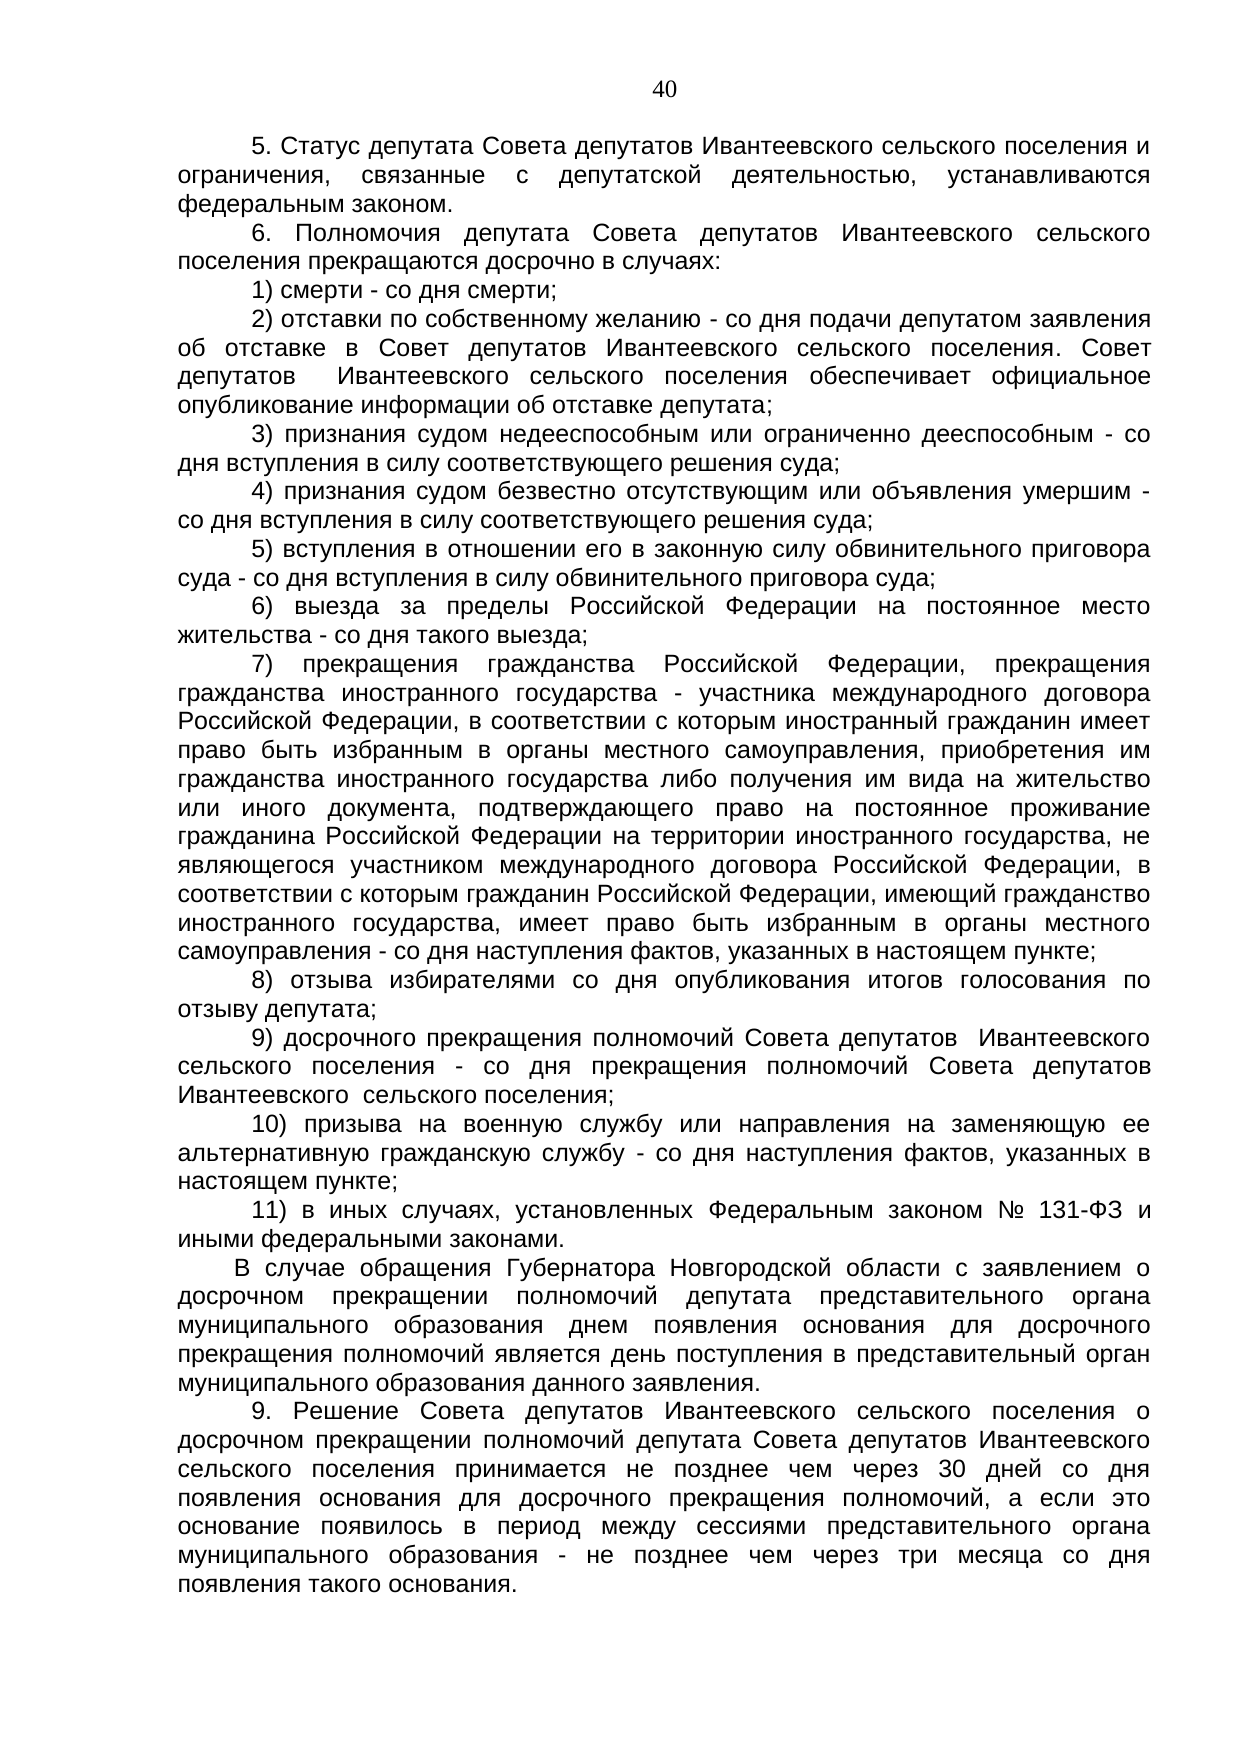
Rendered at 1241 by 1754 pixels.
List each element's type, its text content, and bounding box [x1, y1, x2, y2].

text 4) признания судом безвестно отсутствующим или объявления умершим - со дня вступления в силу соответствующего решения суда; [177, 476, 1152, 534]
text 6. Полномочия депутата Совета депутатов Ивантеевского сельского поселения прекращаются досрочно в случаях: [177, 217, 1152, 275]
text В случае обращения Губернатора Новгородской области с заявлением о досрочном прекращении полномочий депутата представительного органа муниципального образования днем появления основания для досрочного прекращения полномочий является день поступления в представительный орган муниципального образования данного заявления. [177, 1252, 1152, 1396]
text 3) признания судом недееспособным или ограниченно дееспособным - со дня вступления в силу соответствующего решения суда; [177, 419, 1152, 476]
text 10) призыва на военную службу или направления на заменяющую ее альтернативную гражданскую службу - со дня наступления фактов, указанных в настоящем пункте; [177, 1109, 1152, 1195]
text 8) отзыва избирателями со дня опубликования итогов голосования по отзыву депутата; [177, 965, 1152, 1022]
text 9) досрочного прекращения полномочий Совета депутатов Ивантеевского сельского поселения - со дня прекращения полномочий Совета депутатов Ивантеевского сельского поселения; [177, 1022, 1152, 1109]
text 1) смерти - со дня смерти; [177, 275, 1152, 304]
text 9. Решение Совета депутатов Ивантеевского сельского поселения о досрочном прекращении полномочий депутата Совета депутатов Ивантеевского сельского поселения принимается не позднее чем через 30 дней со дня появления основания для досрочного прекращения полномочий, а если это основание появилось в период между сессиями представительного органа муниципального образования - не позднее чем через три месяца со дня появления такого основания. [177, 1396, 1152, 1597]
text 5. Статус депутата Совета депутатов Ивантеевского сельского поселения и ограничения, связанные с депутатской деятельностью, устанавливаются федеральным законом. [177, 131, 1152, 217]
text 2) отставки по собственному желанию - со дня подачи депутатом заявления об отставке в Совет депутатов Ивантеевского сельского поселения. Совет депутатов Ивантеевского сельского поселения обеспечивает официальное опубликование информации об отставке депутата; [177, 304, 1152, 419]
text 6) выезда за пределы Российской Федерации на постоянное место жительства - со дня такого выезда; [177, 591, 1152, 649]
text 11) в иных случаях, установленных Федеральным законом № 131-ФЗ и иными федеральными законами. [177, 1195, 1152, 1252]
text 5) вступления в отношении его в законную силу обвинительного приговора суда - со дня вступления в силу обвинительного приговора суда; [177, 534, 1152, 591]
text 7) прекращения гражданства Российской Федерации, прекращения гражданства иностранного государства - участника международного договора Российской Федерации, в соответствии с которым иностранный гражданин имеет право быть избранным в органы местного самоуправления, приобретения им гражданства иностранного государства либо получения им вида на жительство или иного документа, подтверждающего право на постоянное проживание гражданина Российской Федерации на территории иностранного государства, не являющегося участником международного договора Российской Федерации, в соответствии с которым гражданин Российской Федерации, имеющий гражданство иностранного государства, имеет право быть избранным в органы местного самоуправления - со дня наступления фактов, указанных в настоящем пункте; [177, 649, 1152, 965]
